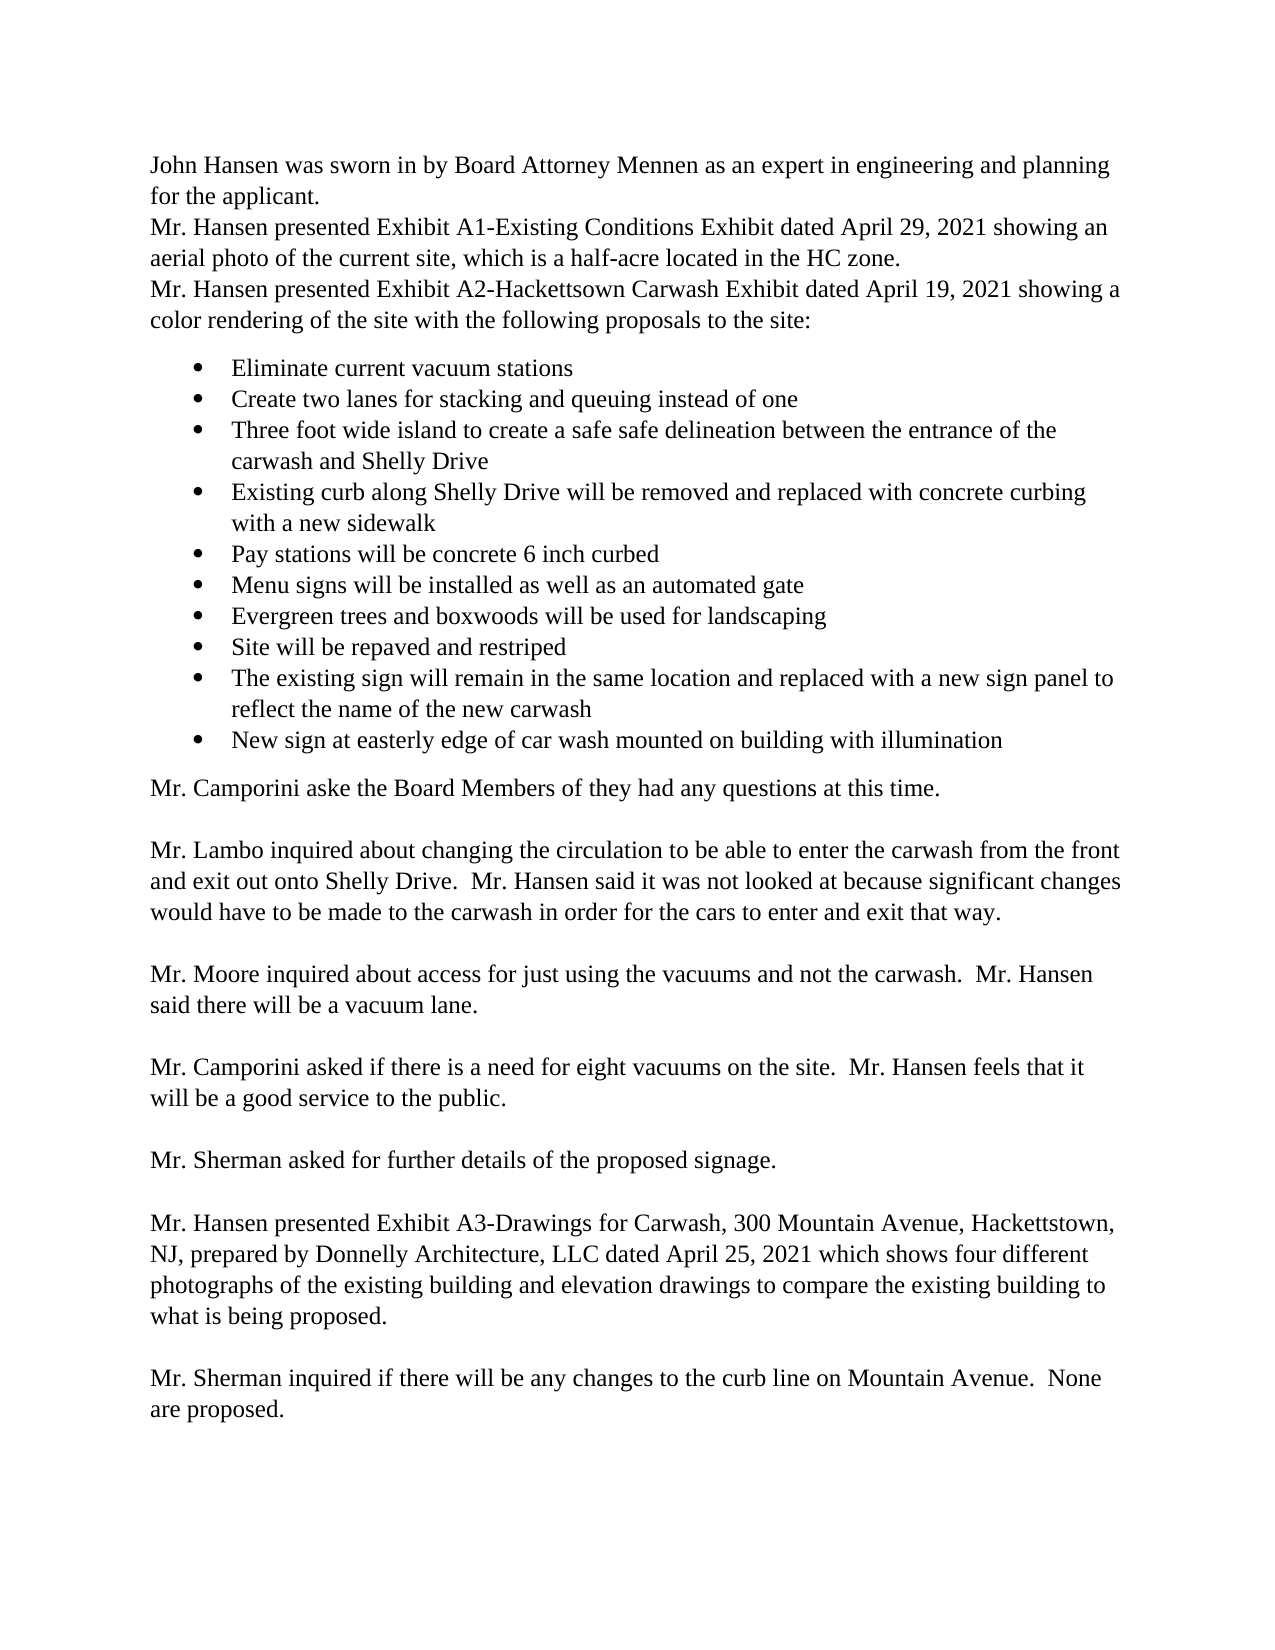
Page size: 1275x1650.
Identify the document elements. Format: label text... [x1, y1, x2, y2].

text John Hansen was sworn in by Board Attorney Mennen as an expert in engineering and planning for the applicant. [150, 150, 1125, 210]
text Mr. Sherman inquired if there will be any changes to the curb line on Mountain Avenue. None are proposed. [150, 1363, 1125, 1423]
text Mr. Sherman asked for further details of the proposed signage. [150, 1146, 1125, 1174]
text Mr. Moore inquired about access for just using the vacuums and not the carwash. Mr. Hansen said there will be a vacuum lane. [150, 959, 1125, 1019]
text Mr. Hansen presented Exhibit A2-Hackettsown Carwash Exhibit dated April 19, 2021 showing a color rendering of the site with the following proposals to the site: [150, 274, 1125, 334]
list Site will be repaved and restriped [193, 632, 1125, 661]
text Mr. Hansen presented Exhibit A1-Existing Conditions Exhibit dated April 29, 2021 showing an aerial photo of the current site, which is a half-acre located in the HC zone. [150, 212, 1125, 272]
list Existing curb along Shelly Drive will be removed and replaced with concrete curbing with a new sidewalk [193, 477, 1125, 537]
list Three foot wide island to create a safe safe delineation between the entrance of the carwash and Shelly Drive [193, 415, 1125, 475]
text Mr. Lambo inquired about changing the circulation to be able to enter the carwash from the front and exit out onto Shelly Drive. Mr. Hansen said it was not looked at because significant changes would have to be made to the carwash in order for the cars to enter and exit that way. [150, 835, 1125, 926]
list Evergreen trees and boxwoods will be used for landscaping [193, 601, 1125, 630]
list The existing sign will remain in the same location and replaced with a new sign panel to reflect the name of the new carwash [193, 663, 1125, 723]
text Mr. Camporini asked if there is a need for eight vacuums on the site. Mr. Hansen feels that it will be a good service to the public. [150, 1052, 1125, 1112]
list Menu signs will be installed as well as an automated gate [193, 570, 1125, 599]
list Eliminate current vacuum stations [193, 353, 1125, 382]
list Create two lanes for stacking and queuing instead of one [193, 384, 1125, 413]
text Mr. Camporini aske the Board Members of they had any questions at this time. [150, 773, 1125, 802]
text Mr. Hansen presented Exhibit A3-Drawings for Carwash, 300 Mountain Avenue, Hackettstown, NJ, prepared by Donnelly Architecture, LLC dated April 25, 2021 which shows four different photographs of the existing building and elevation drawings to compare the existing building to what is being proposed. [150, 1208, 1125, 1329]
list New sign at easterly edge of car wash mounted on building with illumination [193, 725, 1125, 754]
list Pay stations will be concrete 6 inch curbed [193, 539, 1125, 568]
